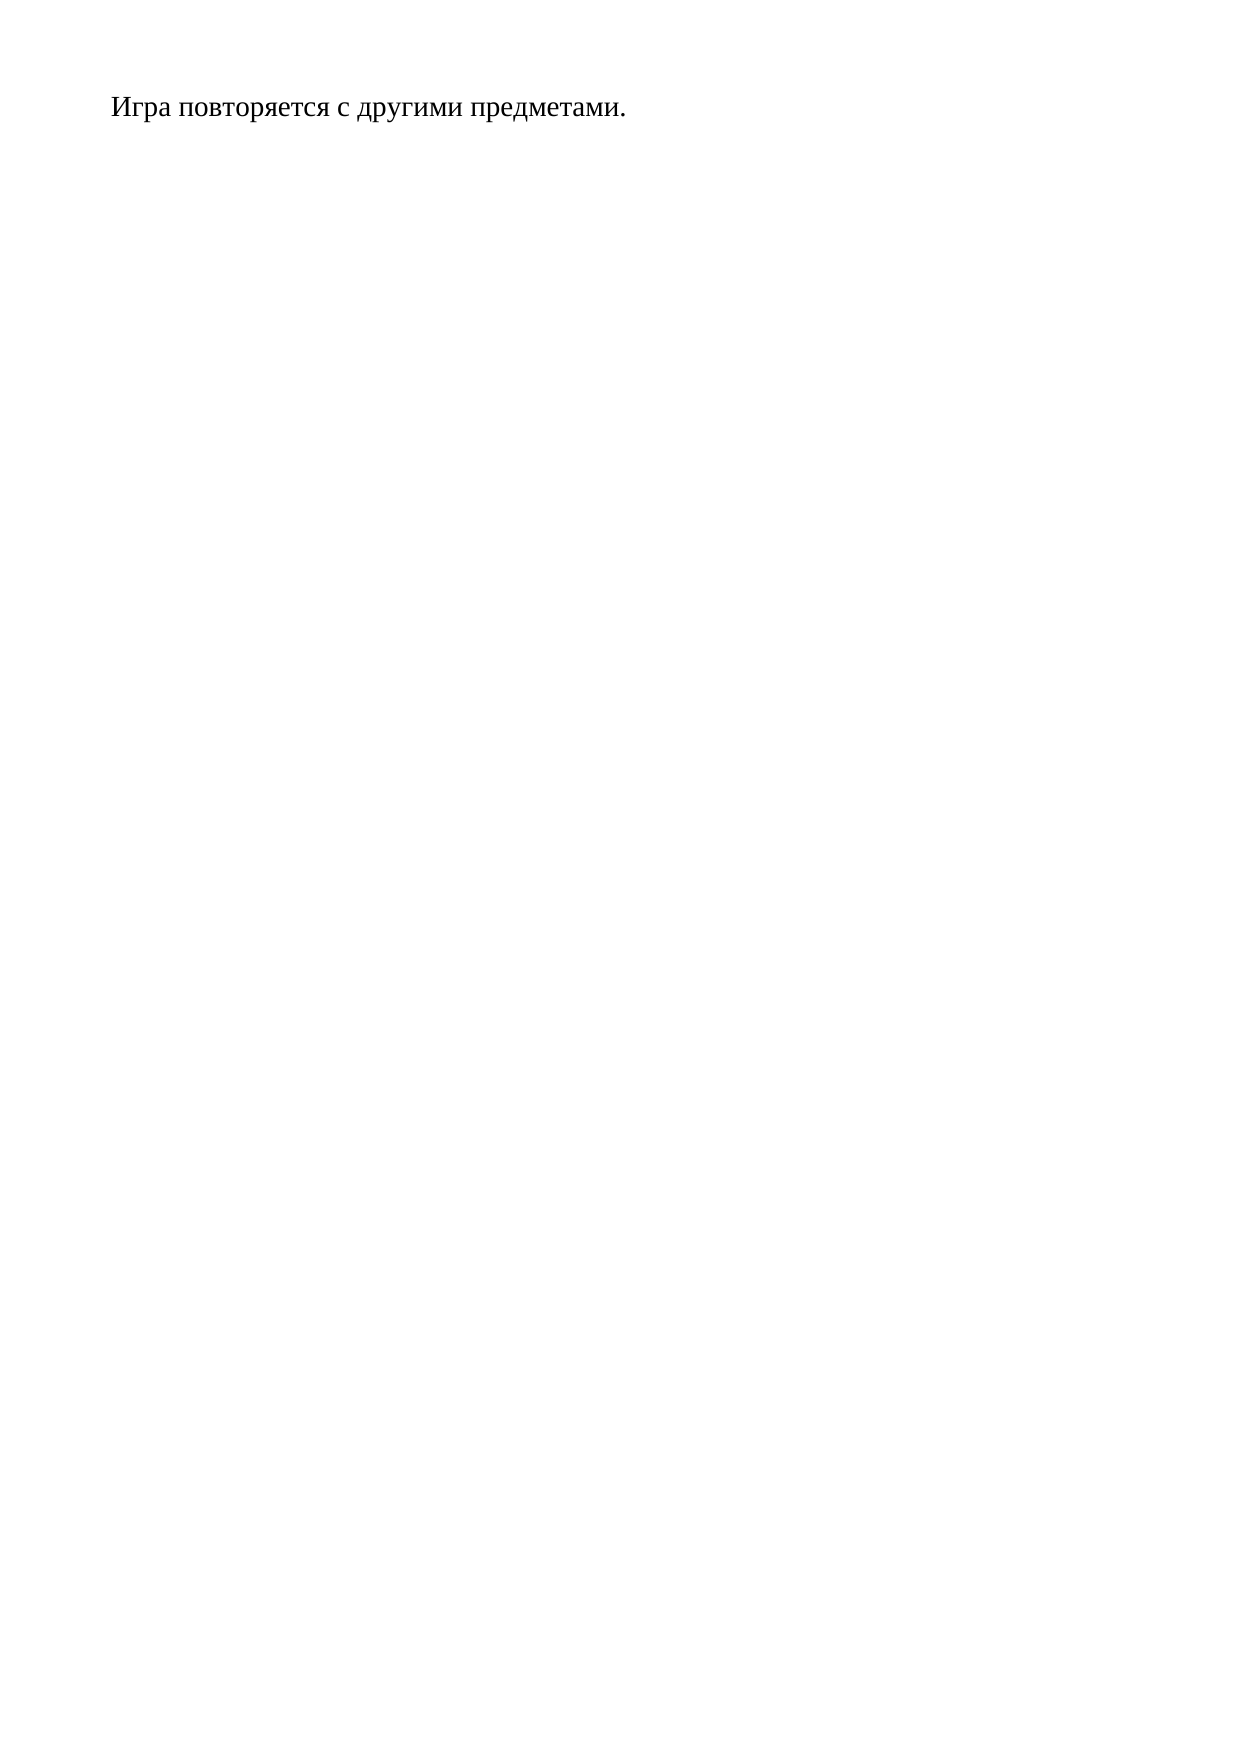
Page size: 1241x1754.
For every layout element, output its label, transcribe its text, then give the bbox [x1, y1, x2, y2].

text Игра повторяется с другими предметами. [89, 89, 1152, 122]
